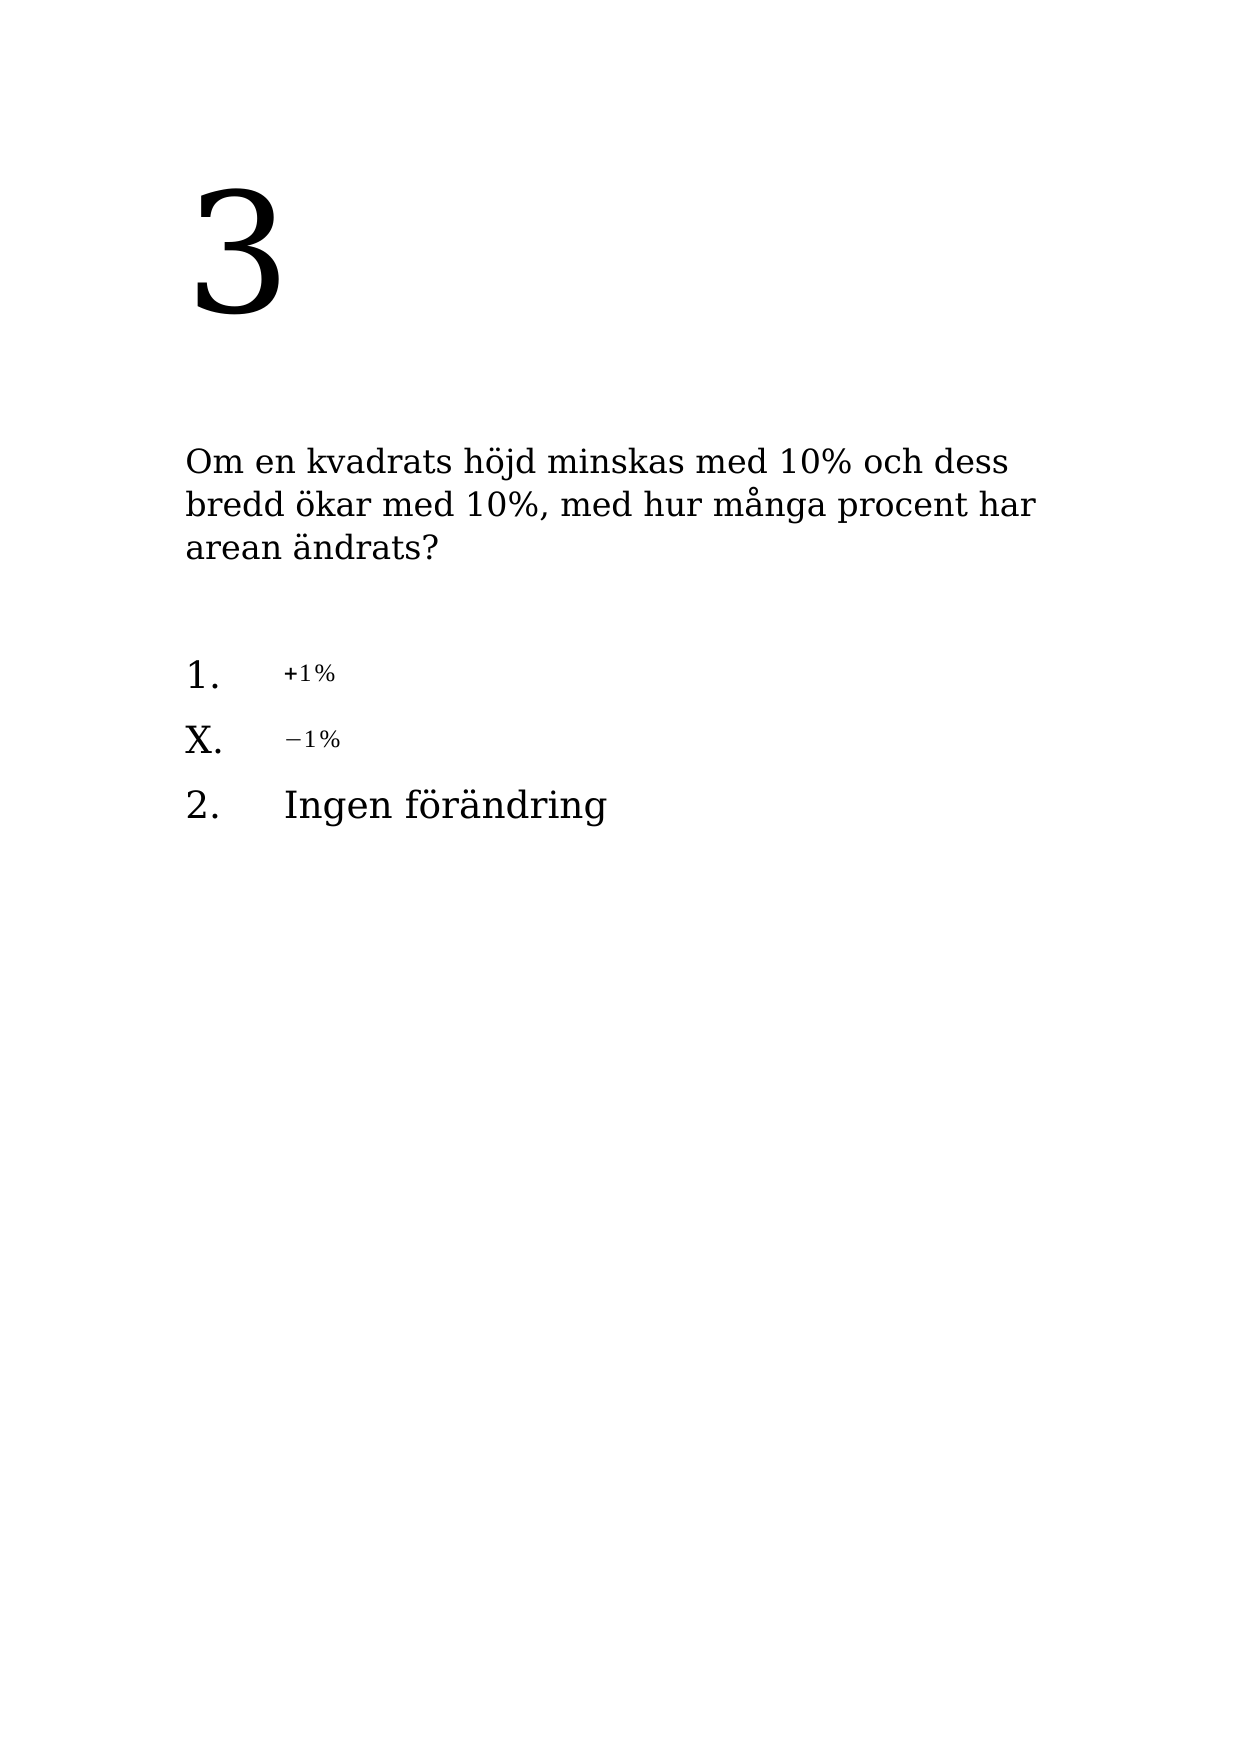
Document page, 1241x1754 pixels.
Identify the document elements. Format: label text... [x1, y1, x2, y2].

text 1. [185, 651, 1093, 696]
text 2. Ingen förändring [185, 782, 1093, 827]
text X. [185, 716, 1093, 761]
text Om en kvadrats höjd minskas med 10% och dess bredd ökar med 10%, med hur många procent har arean ändrats? [185, 440, 1093, 566]
text 3 [185, 148, 1093, 348]
